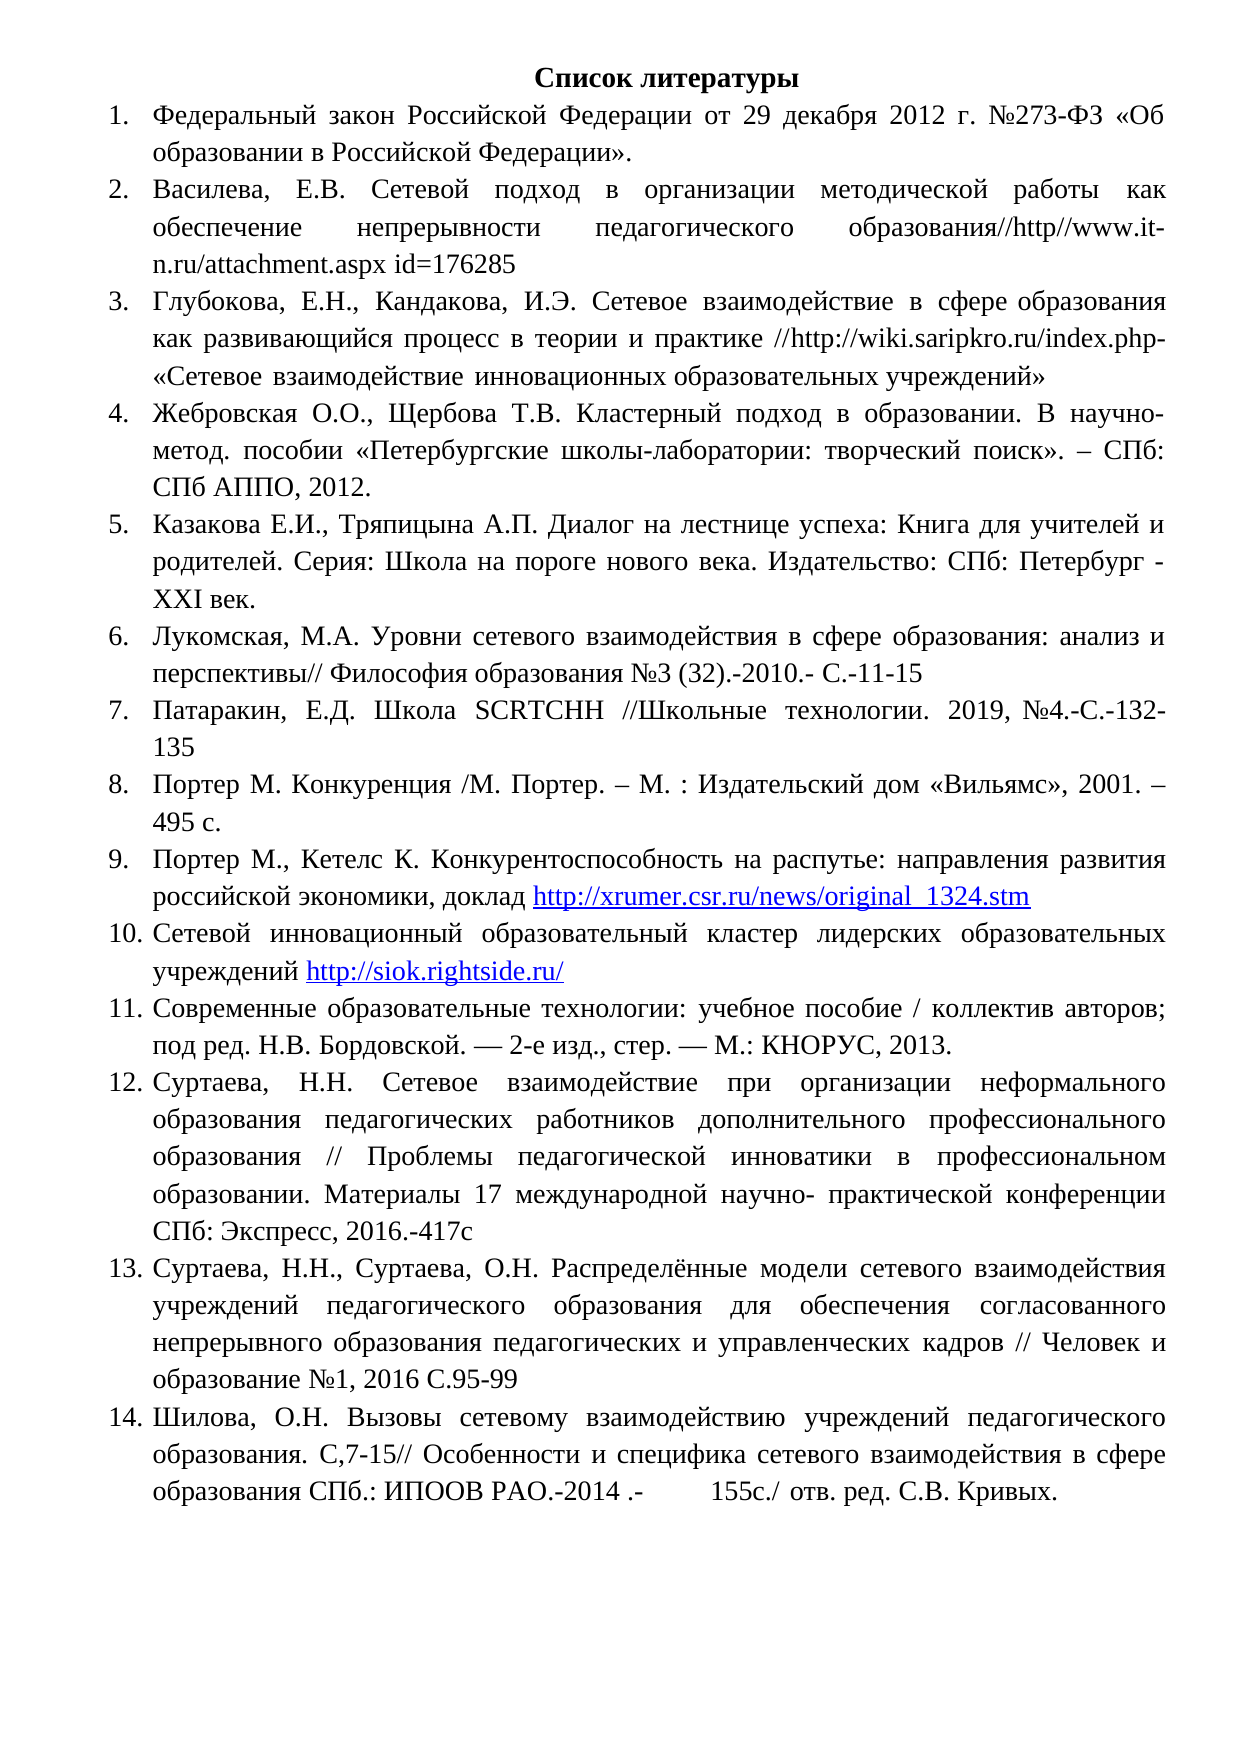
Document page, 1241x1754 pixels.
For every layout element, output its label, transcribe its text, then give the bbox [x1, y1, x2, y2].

list Казакова Е.И., Тряпицына А.П. Диалог на лестнице успеха: Книга для учителей и родителей. Серия: Школа на пороге нового века. Издательство: СПб: Петербург - XXI век. [108, 507, 1166, 614]
list Сетевой инновационный образовательный кластер лидерских образовательных учреждений http://siok.rightside.ru/ [108, 916, 1166, 986]
list Федеральный закон Российской Федерации от 29 декабря 2012 г. №273-ФЗ «Об образовании в Российской Федерации». [108, 98, 1166, 168]
list Лукомская, М.А. Уровни сетевого взаимодействия в сфере образования: анализ и перспективы// Философия образования №3 (32).-2010.- С.-11-15 [108, 619, 1166, 688]
list Современные образовательные технологии: учебное пособие / коллектив авторов; под ред. Н.В. Бордовской. — 2-е изд., стер. — М.: КНОРУС, 2013. [108, 991, 1166, 1060]
list Василева, Е.В. Сетевой подход в организации методической работы как обеспечение непрерывности педагогического образования//http//www.it- n.ru/attachment.aspx id=176285 [108, 173, 1166, 279]
list Портер М. Конкуренция /М. Портер. – М. : Издательский дом «Вильямс», 2001. – 495 с. [108, 768, 1166, 837]
list Жебровская О.О., Щербова Т.В. Кластерный подход в образовании. В научно-метод. пособии «Петербургские школы-лаборатории: творческий поиск». – СПб: СПб АППО, 2012. [108, 396, 1166, 502]
list Портер М., Кетелс К. Конкурентоспособность на распутье: направления развития российской экономики, доклад http://xrumer.csr.ru/news/original_1324.stm [108, 842, 1166, 912]
list Суртаева, Н.Н., Суртаева, О.Н. Распределённые модели сетевого взаимодействия учреждений педагогического образования для обеспечения согласованного непрерывного образования педагогических и управленческих кадров // Человек и образование №1, 2016 С.95-99 [108, 1251, 1166, 1395]
list Патаракин, Е.Д. Школа SCRTCHH //Школьные технологии. 2019, №4.-С.-132-135 [108, 693, 1166, 763]
list Глубокова, Е.Н., Кандакова, И.Э. Сетевое взаимодействие в сфере образования как развивающийся процесс в теории и практике //http://wiki.saripkro.ru/index.php- «Сетевое взаимодействие инновационных образовательных учреждений» [108, 284, 1166, 391]
list Суртаева, Н.Н. Сетевое взаимодействие при организации неформального образования педагогических работников дополнительного профессионального образования // Проблемы педагогической инноватики в профессиональном образовании. Материалы 17 международной научно- практической конференции СПб: Экспресс, 2016.-417с [108, 1065, 1166, 1246]
text Список литературы [108, 60, 1166, 93]
list Шилова, О.Н. Вызовы сетевому взаимодействию учреждений педагогического образования. С,7-15// Особенности и специфика сетевого взаимодействия в сфере образования СПб.: ИПООВ РАО.-2014 .- 155с./ отв. ред. С.В. Кривых. [108, 1400, 1166, 1507]
